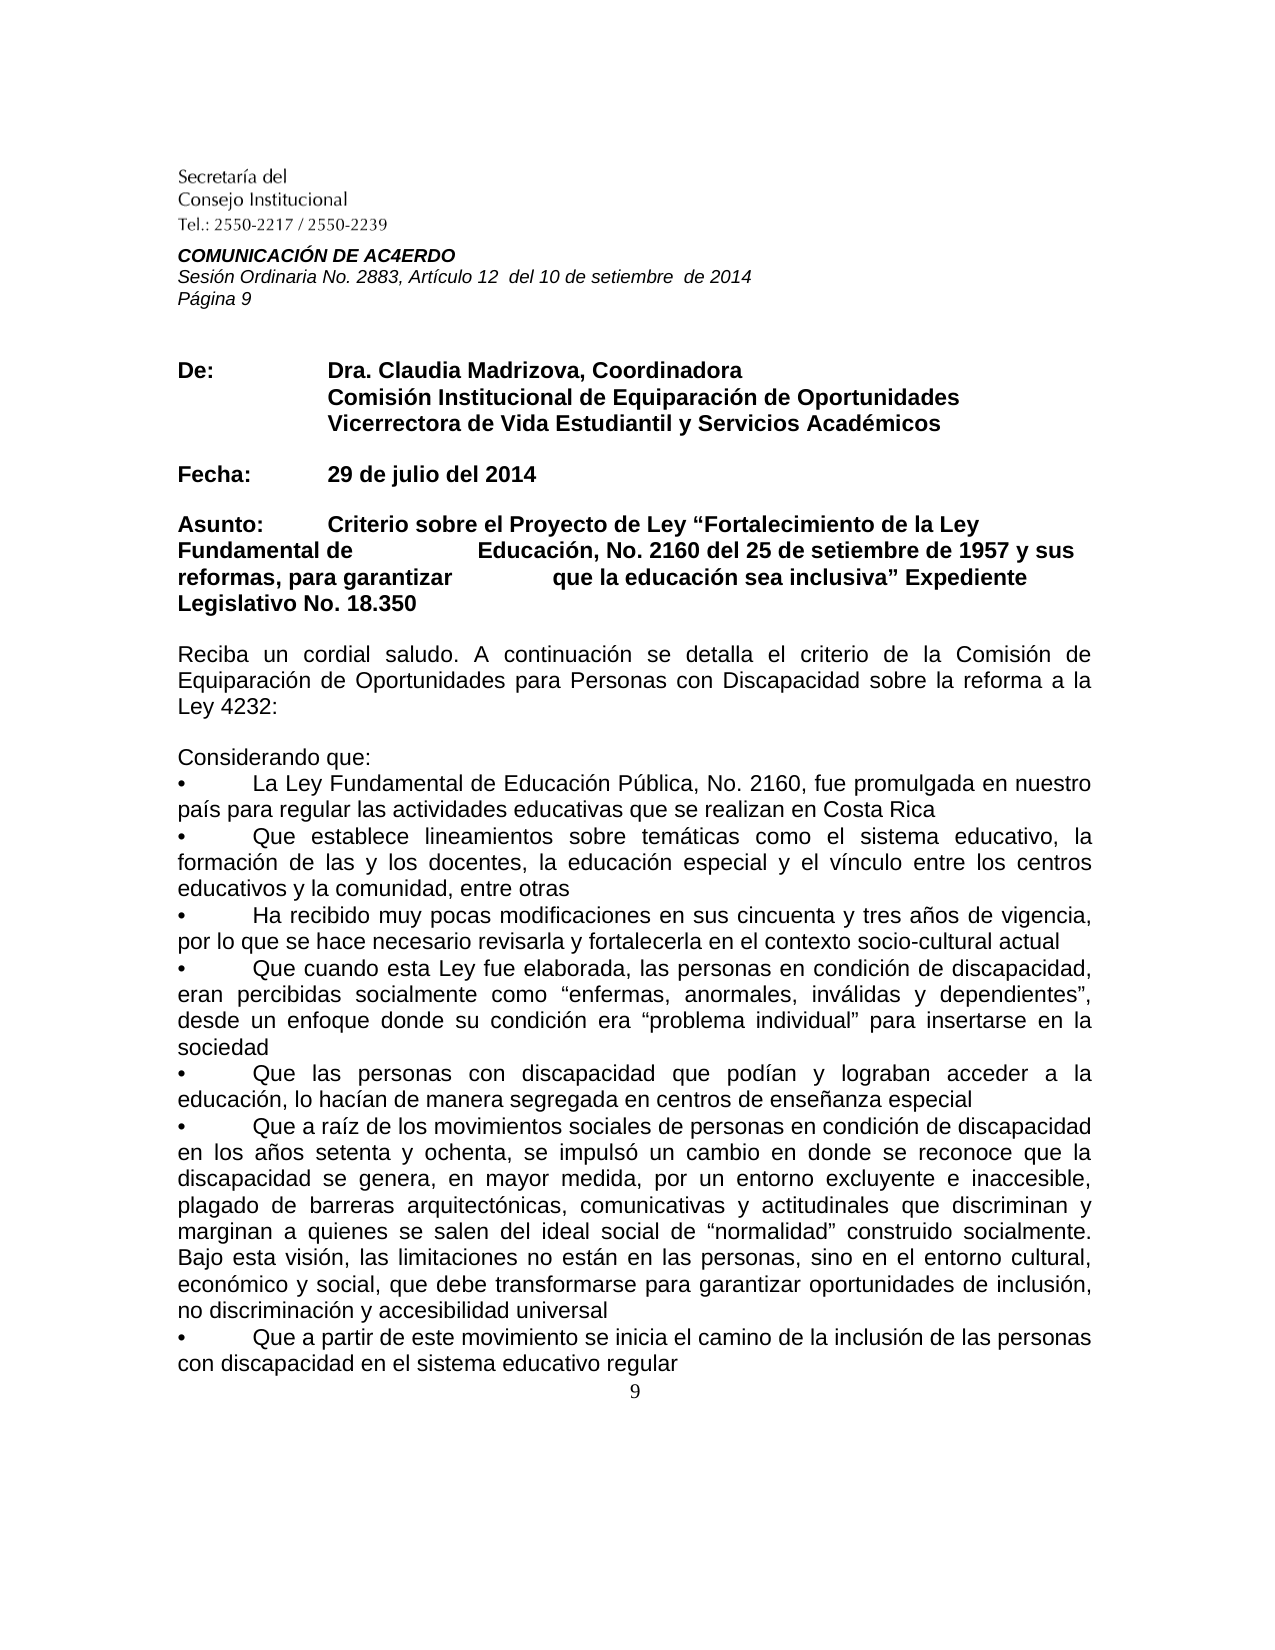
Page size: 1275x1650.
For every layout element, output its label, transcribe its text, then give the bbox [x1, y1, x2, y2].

text Fecha: 29 de julio del 2014 [177, 461, 1092, 487]
text • La Ley Fundamental de Educación Pública, No. 2160, fue promulgada en nuestro país para regular las actividades educativas que se realizan en Costa Rica [177, 770, 1092, 823]
text • Que cuando esta Ley fue elaborada, las personas en condición de discapacidad, eran percibidas socialmente como “enfermas, anormales, inválidas y dependientes”, desde un enfoque donde su condición era “problema individual” para insertarse en la sociedad [177, 954, 1092, 1060]
text Reciba un cordial saludo. A continuación se detalla el criterio de la Comisión de Equiparación de Oportunidades para Personas con Discapacidad sobre la reforma a la Ley 4232: [177, 641, 1092, 719]
picture [177, 148, 436, 245]
text • Que establece lineamientos sobre temáticas como el sistema educativo, la formación de las y los docentes, la educación especial y el vínculo entre los centros educativos y la comunidad, entre otras [177, 823, 1092, 902]
text De: Dra. Claudia Madrizova, Coordinadora [177, 357, 1092, 384]
text • Que las personas con discapacidad que podían y lograban acceder a la educación, lo hacían de manera segregada en centros de enseñanza especial [177, 1060, 1092, 1113]
text • Que a raíz de los movimientos sociales de personas en condición de discapacidad en los años setenta y ochenta, se impulsó un cambio en donde se reconoce que la discapacidad se genera, en mayor medida, por un entorno excluyente e inaccesible, plagado de barreras arquitectónicas, comunicativas y actitudinales que discriminan y marginan a quienes se salen del ideal social de “normalidad” construido socialmente. Bajo esta visión, las limitaciones no están en las personas, sino en el entorno cultural, económico y social, que debe transformarse para garantizar oportunidades de inclusión, no discriminación y accesibilidad universal [177, 1113, 1092, 1323]
text • Que a partir de este movimiento se inicia el camino de la inclusión de las personas con discapacidad en el sistema educativo regular [177, 1323, 1092, 1376]
text Vicerrectora de Vida Estudiantil y Servicios Académicos [177, 410, 1092, 437]
text Considerando que: [177, 744, 1092, 770]
text Comisión Institucional de Equiparación de Oportunidades [177, 384, 1092, 410]
text • Ha recibido muy pocas modificaciones en sus cincuenta y tres años de vigencia, por lo que se hace necesario revisarla y fortalecerla en el contexto socio-cultural actual [177, 902, 1092, 954]
text Asunto: Criterio sobre el Proyecto de Ley “Fortalecimiento de la Ley Fundamental de Educación, No. 2160 del 25 de setiembre de 1957 y sus reformas, para garantizar que la educación sea inclusiva” Expediente Legislativo No. 18.350 [177, 511, 1092, 616]
